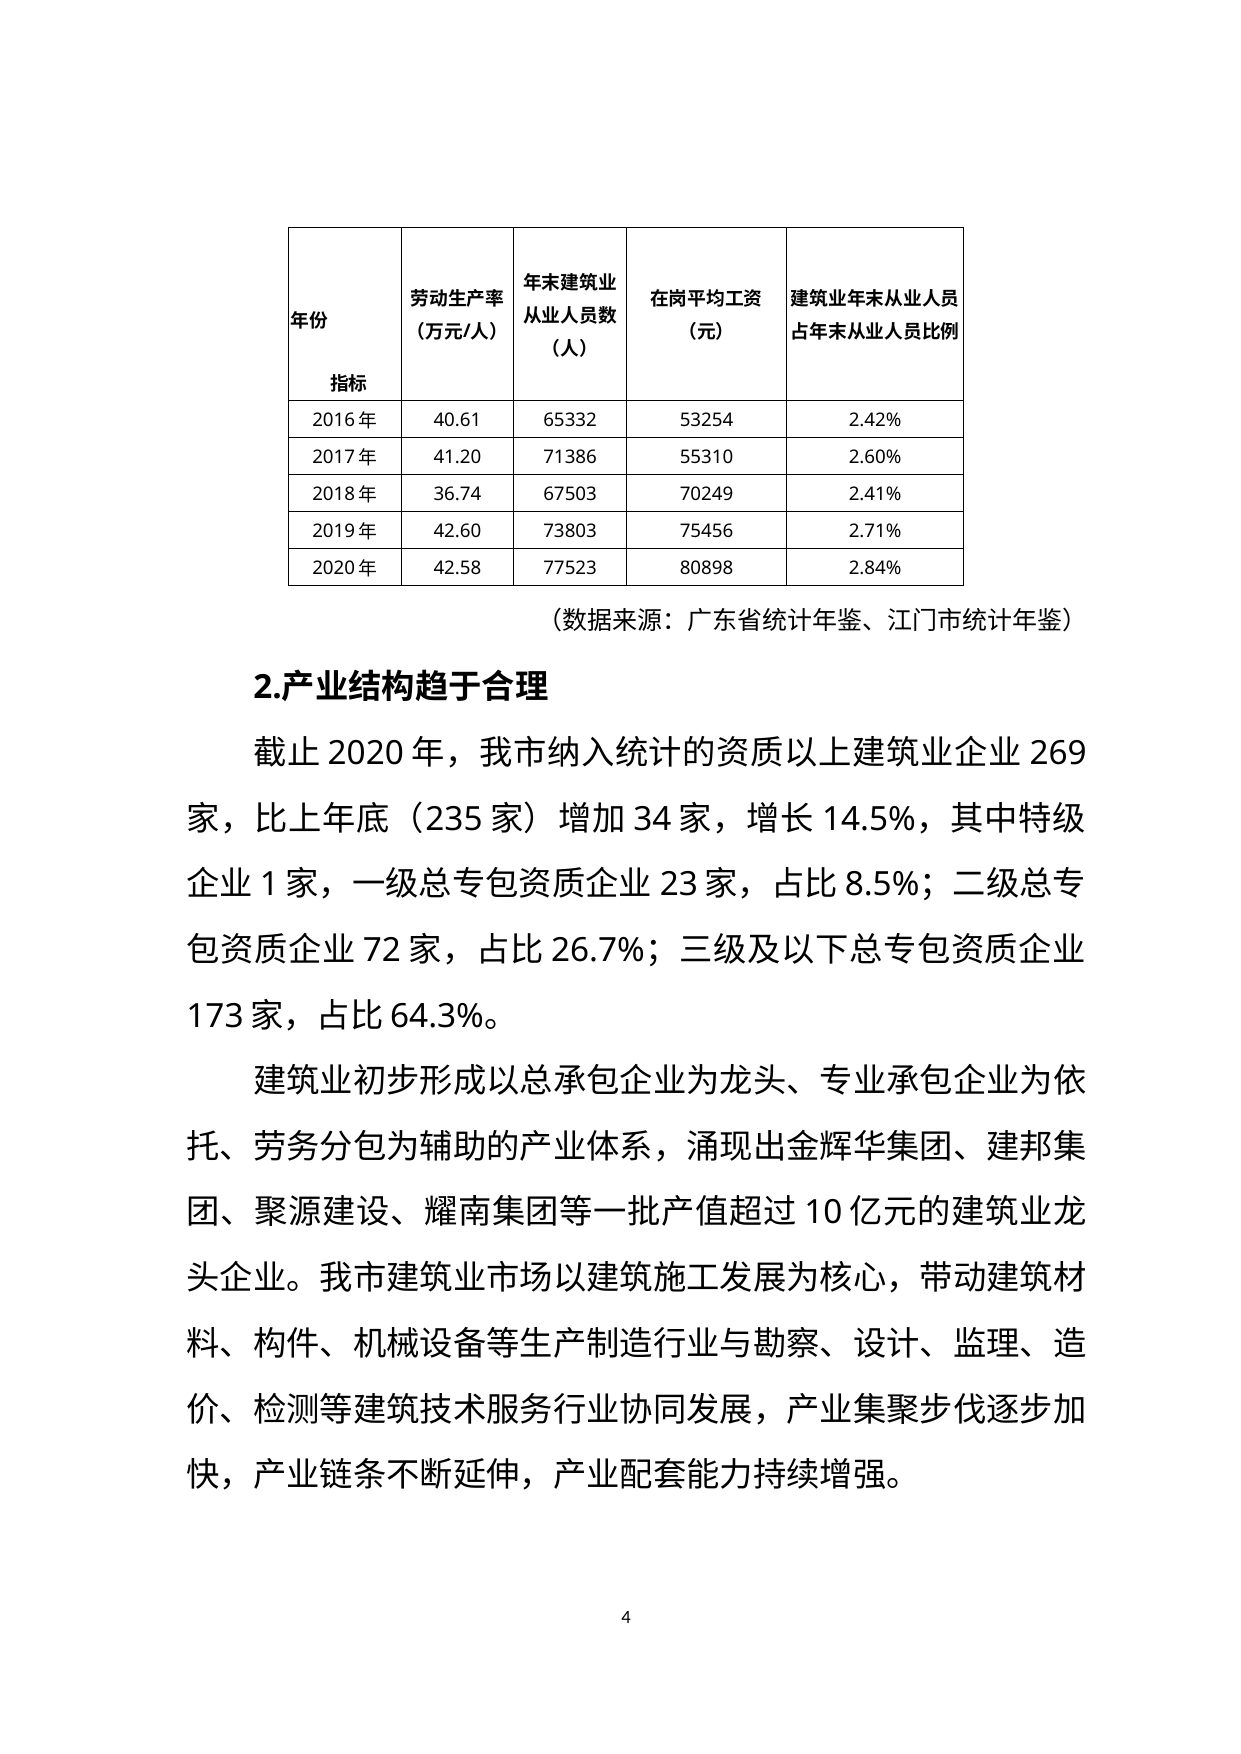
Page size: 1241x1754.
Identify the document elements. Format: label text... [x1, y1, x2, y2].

table_cell 77523 [514, 549, 626, 585]
text 2.产业结构趋于合理 [186, 652, 1087, 717]
table_cell 41.20 [402, 438, 513, 474]
table_cell 40.61 [402, 401, 513, 437]
text 建筑业初步形成以总承包企业为龙头、专业承包企业为依托、劳务分包为辅助的产业体系，涌现出金辉华集团、建邦集团、聚源建设、耀南集团等一批产值超过10亿元的建筑业龙头企业。我市建筑业市场以建筑施工发展为核心，带动建筑材料、构件、机械设备等生产制造行业与勘察、设计、监理、造价、检测等建筑技术服务行业协同发展，产业集聚步伐逐步加快，产业链条不断延伸，产业配套能力持续增强。 [186, 1046, 1087, 1505]
table_cell 80898 [627, 549, 786, 585]
table_cell 65332 [514, 401, 626, 437]
table_header 建筑业年末从业人员占年末从业人员比例 [787, 228, 963, 400]
table_cell 2018年 [289, 475, 401, 511]
table_cell 67503 [514, 475, 626, 511]
table_cell 36.74 [402, 475, 513, 511]
table_cell 2020年 [289, 549, 401, 585]
table_cell 2.41% [787, 475, 963, 511]
table_header 年份 指标 [289, 228, 401, 400]
table_cell 2.71% [787, 512, 963, 548]
table_cell 53254 [627, 401, 786, 437]
table_cell 75456 [627, 512, 786, 548]
table_cell 70249 [627, 475, 786, 511]
table_cell 55310 [627, 438, 786, 474]
table_header 劳动生产率（万元/人） [402, 228, 513, 400]
table_cell 2019年 [289, 512, 401, 548]
table_cell 2.84% [787, 549, 963, 585]
table_cell 2.42% [787, 401, 963, 437]
table_cell 2016年 [289, 401, 401, 437]
table_header 年末建筑业从业人员数（人） [514, 228, 626, 400]
text 截止2020年，我市纳入统计的资质以上建筑业企业269家，比上年底（235家）增加34家，增长14.5%，其中特级企业1家，一级总专包资质企业23家，占比8.5%；二级总专包资质企业72家，占比26.7%；三级及以下总专包资质企业173家，占比64.3%。 [186, 717, 1087, 1046]
table_header 在岗平均工资（元） [627, 228, 786, 400]
text （数据来源：广东省统计年鉴、江门市统计年鉴） [186, 586, 1087, 652]
table_cell 2017年 [289, 438, 401, 474]
table_cell 42.58 [402, 549, 513, 585]
table_cell 2.60% [787, 438, 963, 474]
table_cell 42.60 [402, 512, 513, 548]
table_cell 71386 [514, 438, 626, 474]
table_cell 73803 [514, 512, 626, 548]
